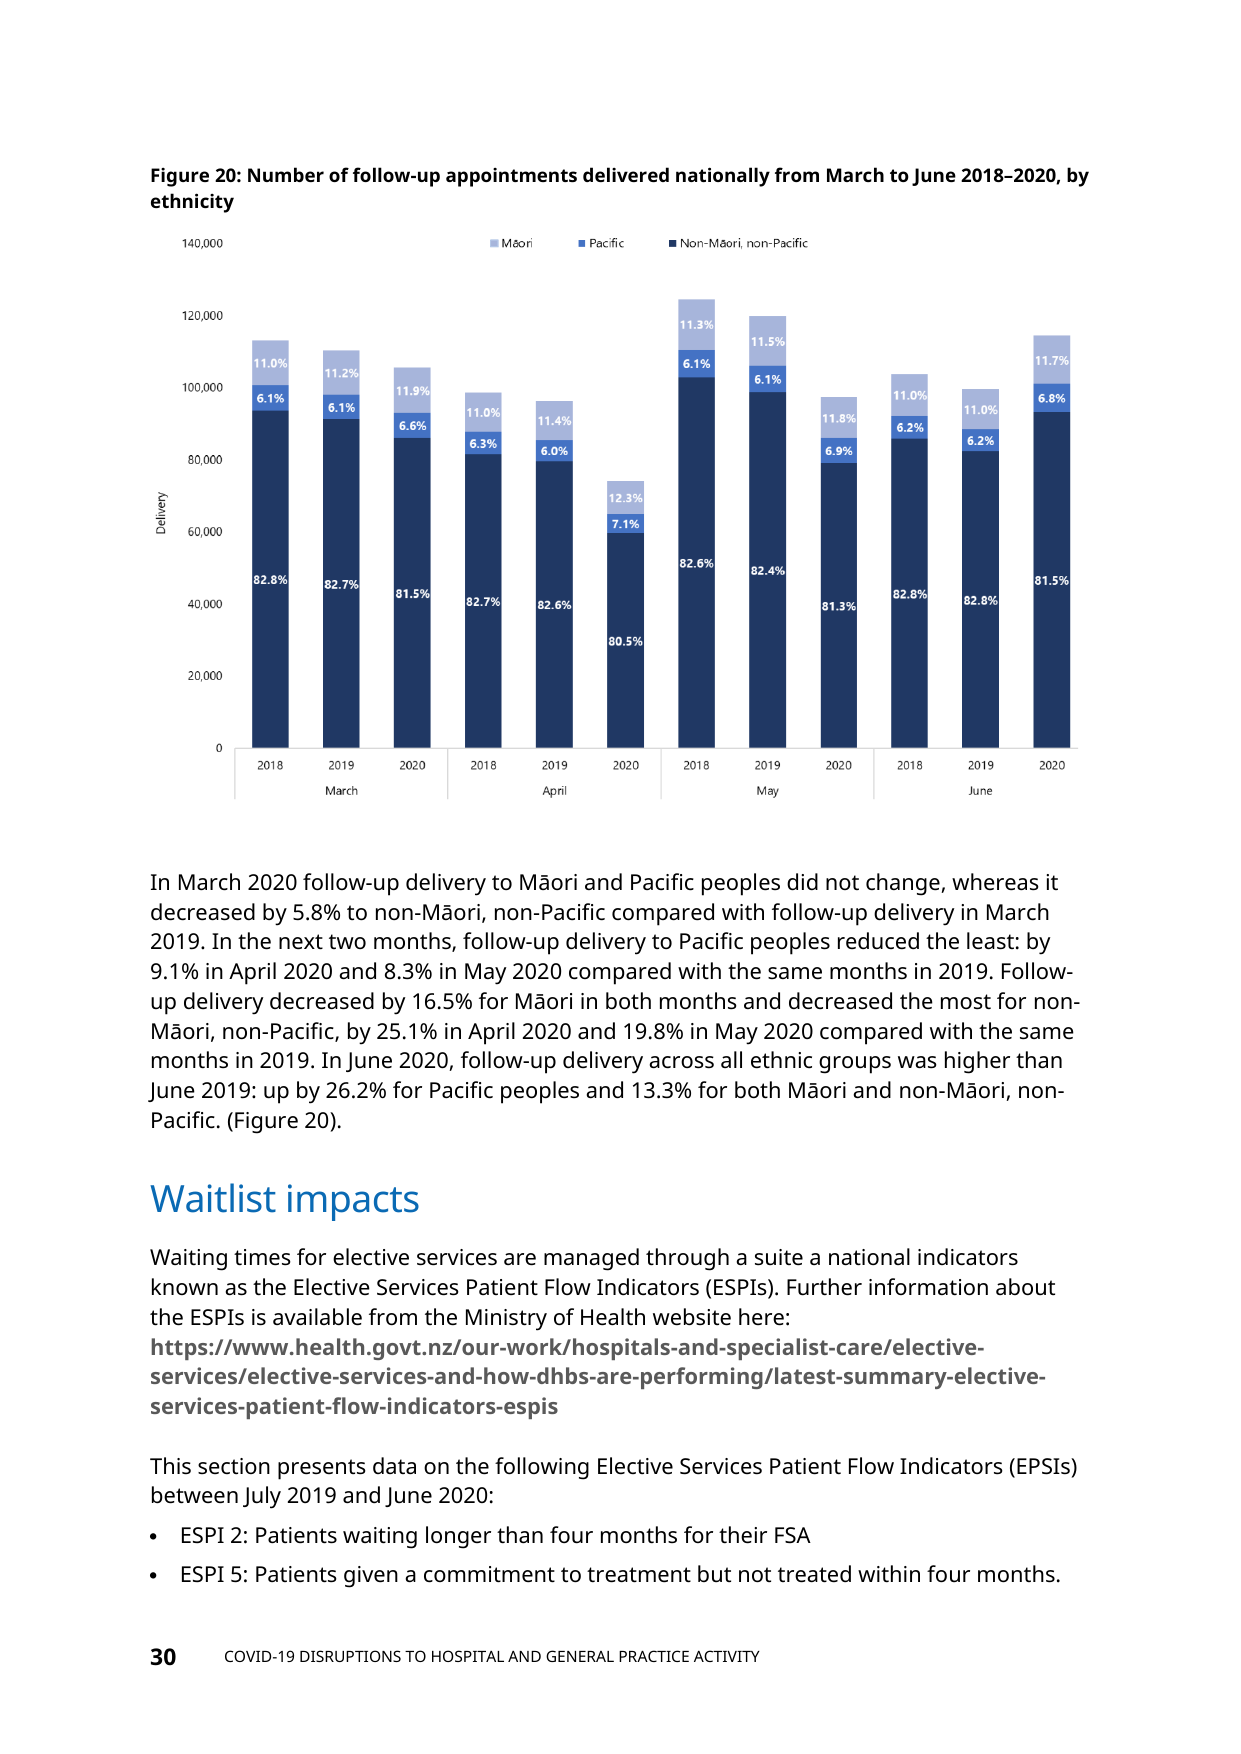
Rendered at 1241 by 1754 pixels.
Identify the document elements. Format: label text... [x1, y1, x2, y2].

picture [150, 226, 1079, 811]
subtitle Waitlist impacts [150, 1172, 1090, 1223]
text This section presents data on the following Elective Services Patient Flow Indicators (EPSIs) between July 2019 and June 2020: [150, 1451, 1090, 1510]
text ESPI 2: Patients waiting longer than four months for their FSA [150, 1519, 1090, 1549]
text In March 2020 follow-up delivery to Māori and Pacific peoples did not change, whereas it decreased by 5.8% to non-Māori, non-Pacific compared with follow-up delivery in March 2019. In the next two months, follow-up delivery to Pacific peoples reduced the least: by 9.1% in April 2020 and 8.3% in May 2020 compared with the same months in 2019. Follow-up delivery decreased by 16.5% for Māori in both months and decreased the most for non-Māori, non-Pacific, by 25.1% in April 2020 and 19.8% in May 2020 compared with the same months in 2019. In June 2020, follow-up delivery across all ethnic groups was higher than June 2019: up by 26.2% for Pacific peoples and 13.3% for both Māori and non-Māori, non-Pacific. (Figure 20). [150, 867, 1090, 1135]
text Waiting times for elective services are managed through a suite a national indicators known as the Elective Services Patient Flow Indicators (ESPIs). Further information about the ESPIs is available from the Ministry of Health website here: https://www.health.govt.nz/our-work/hospitals-and-specialist-care/elective-services/elective-services-and-how-dhbs-are-performing/latest-summary-elective-services-patient-flow-indicators-espis [150, 1242, 1090, 1421]
text Figure 20: Number of follow-up appointments delivered nationally from March to June 2018–2020, by ethnicity [150, 162, 1090, 213]
text ESPI 5: Patients given a commitment to treatment but not treated within four months. [150, 1559, 1090, 1588]
